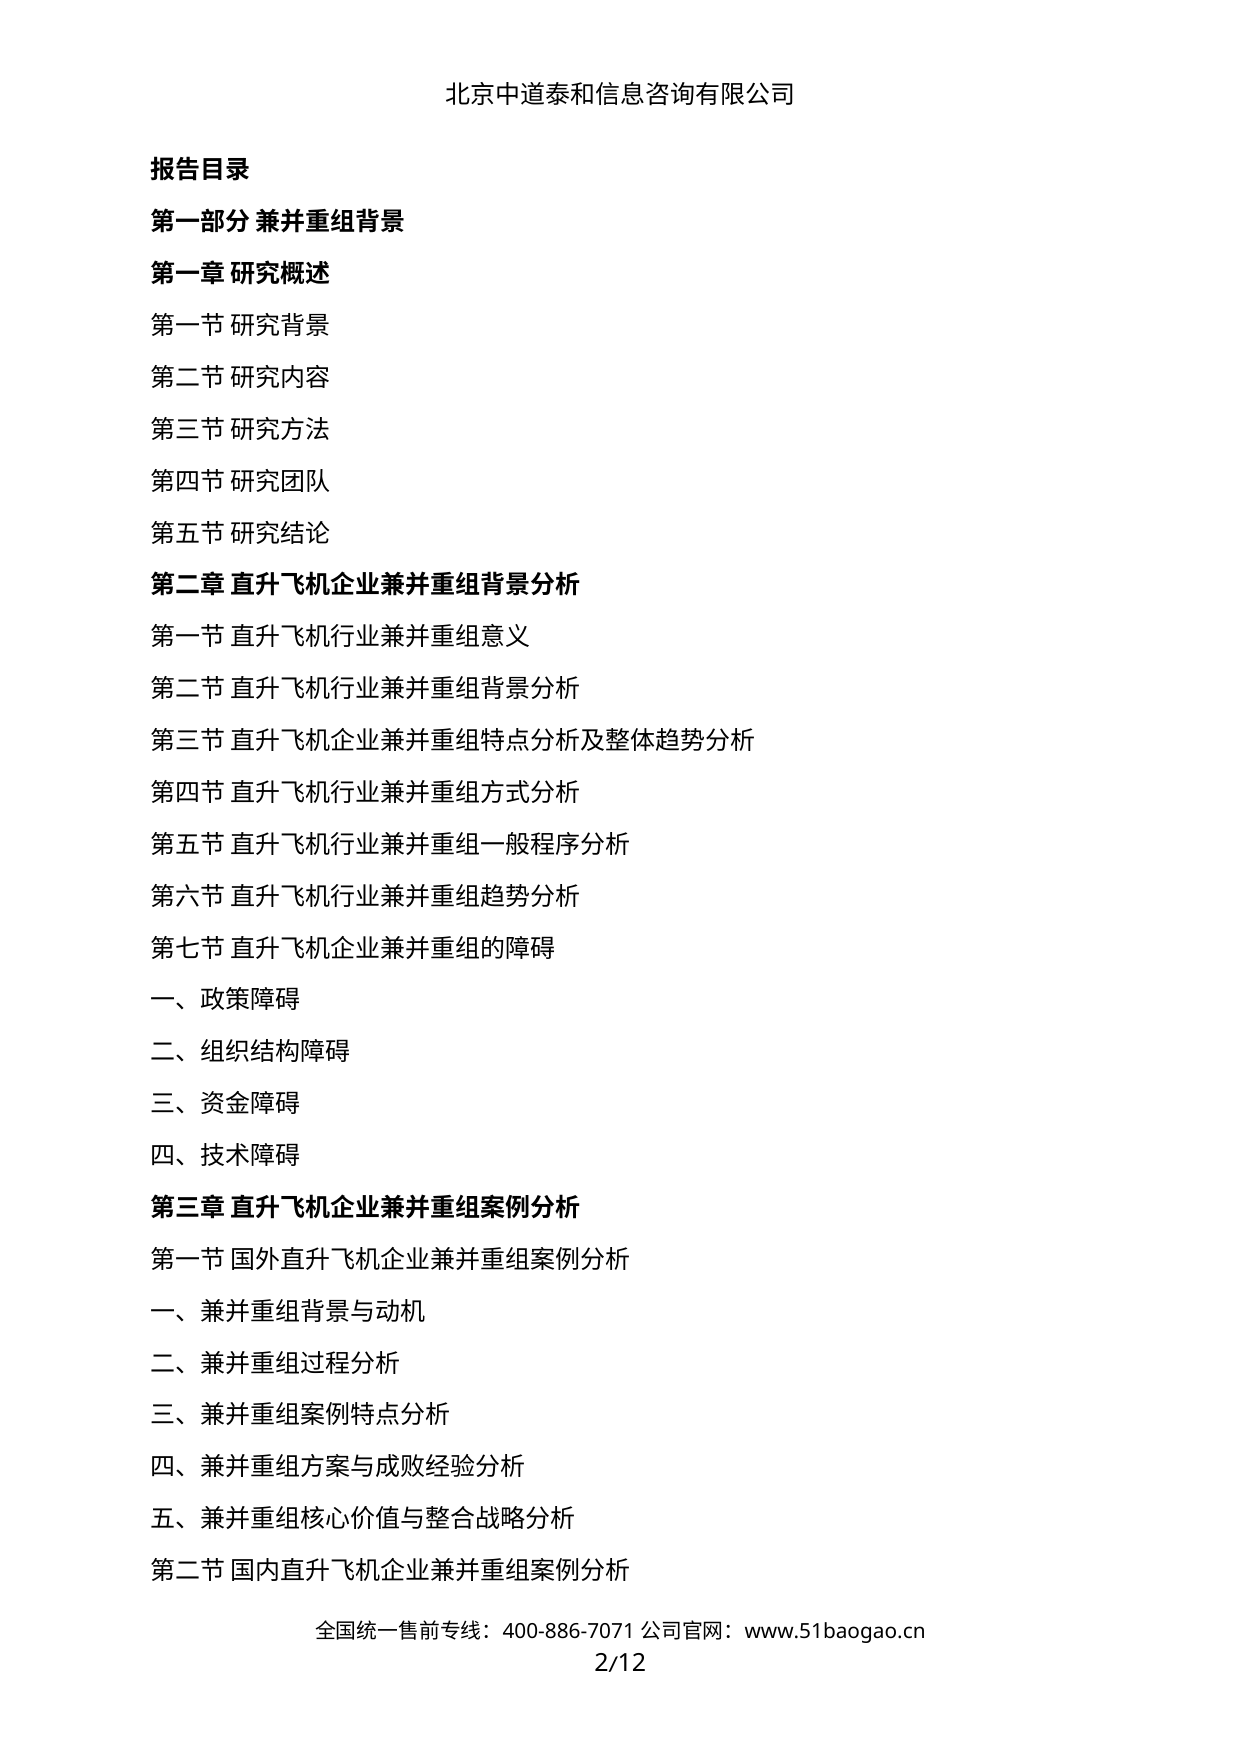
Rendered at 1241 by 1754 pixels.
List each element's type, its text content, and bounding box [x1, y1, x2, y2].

text 第一部分 兼并重组背景 [150, 202, 1090, 238]
text 第二节 直升飞机行业兼并重组背景分析 [150, 669, 1090, 705]
text 三、资金障碍 [150, 1084, 1090, 1120]
text 第三节 研究方法 [150, 409, 1090, 446]
text 第三章 直升飞机企业兼并重组案例分析 [150, 1187, 1090, 1224]
text 第一节 直升飞机行业兼并重组意义 [150, 617, 1090, 653]
text 第二章 直升飞机企业兼并重组背景分析 [150, 565, 1090, 601]
text 一、兼并重组背景与动机 [150, 1291, 1090, 1327]
text 第四节 直升飞机行业兼并重组方式分析 [150, 772, 1090, 809]
text 第一节 国外直升飞机企业兼并重组案例分析 [150, 1239, 1090, 1276]
text 第三节 直升飞机企业兼并重组特点分析及整体趋势分析 [150, 721, 1090, 757]
text 第七节 直升飞机企业兼并重组的障碍 [150, 928, 1090, 964]
text 第二节 国内直升飞机企业兼并重组案例分析 [150, 1551, 1090, 1587]
text 二、组织结构障碍 [150, 1032, 1090, 1068]
text 第二节 研究内容 [150, 357, 1090, 394]
text 三、兼并重组案例特点分析 [150, 1395, 1090, 1431]
text 四、技术障碍 [150, 1136, 1090, 1172]
text 第四节 研究团队 [150, 461, 1090, 497]
text 第五节 研究结论 [150, 513, 1090, 549]
text 第六节 直升飞机行业兼并重组趋势分析 [150, 876, 1090, 912]
text 一、政策障碍 [150, 980, 1090, 1016]
text 报告目录 [150, 150, 1090, 186]
text 五、兼并重组核心价值与整合战略分析 [150, 1499, 1090, 1535]
text 第五节 直升飞机行业兼并重组一般程序分析 [150, 824, 1090, 861]
text 第一节 研究背景 [150, 306, 1090, 342]
text 四、兼并重组方案与成败经验分析 [150, 1447, 1090, 1483]
text 二、兼并重组过程分析 [150, 1343, 1090, 1379]
text 第一章 研究概述 [150, 254, 1090, 290]
